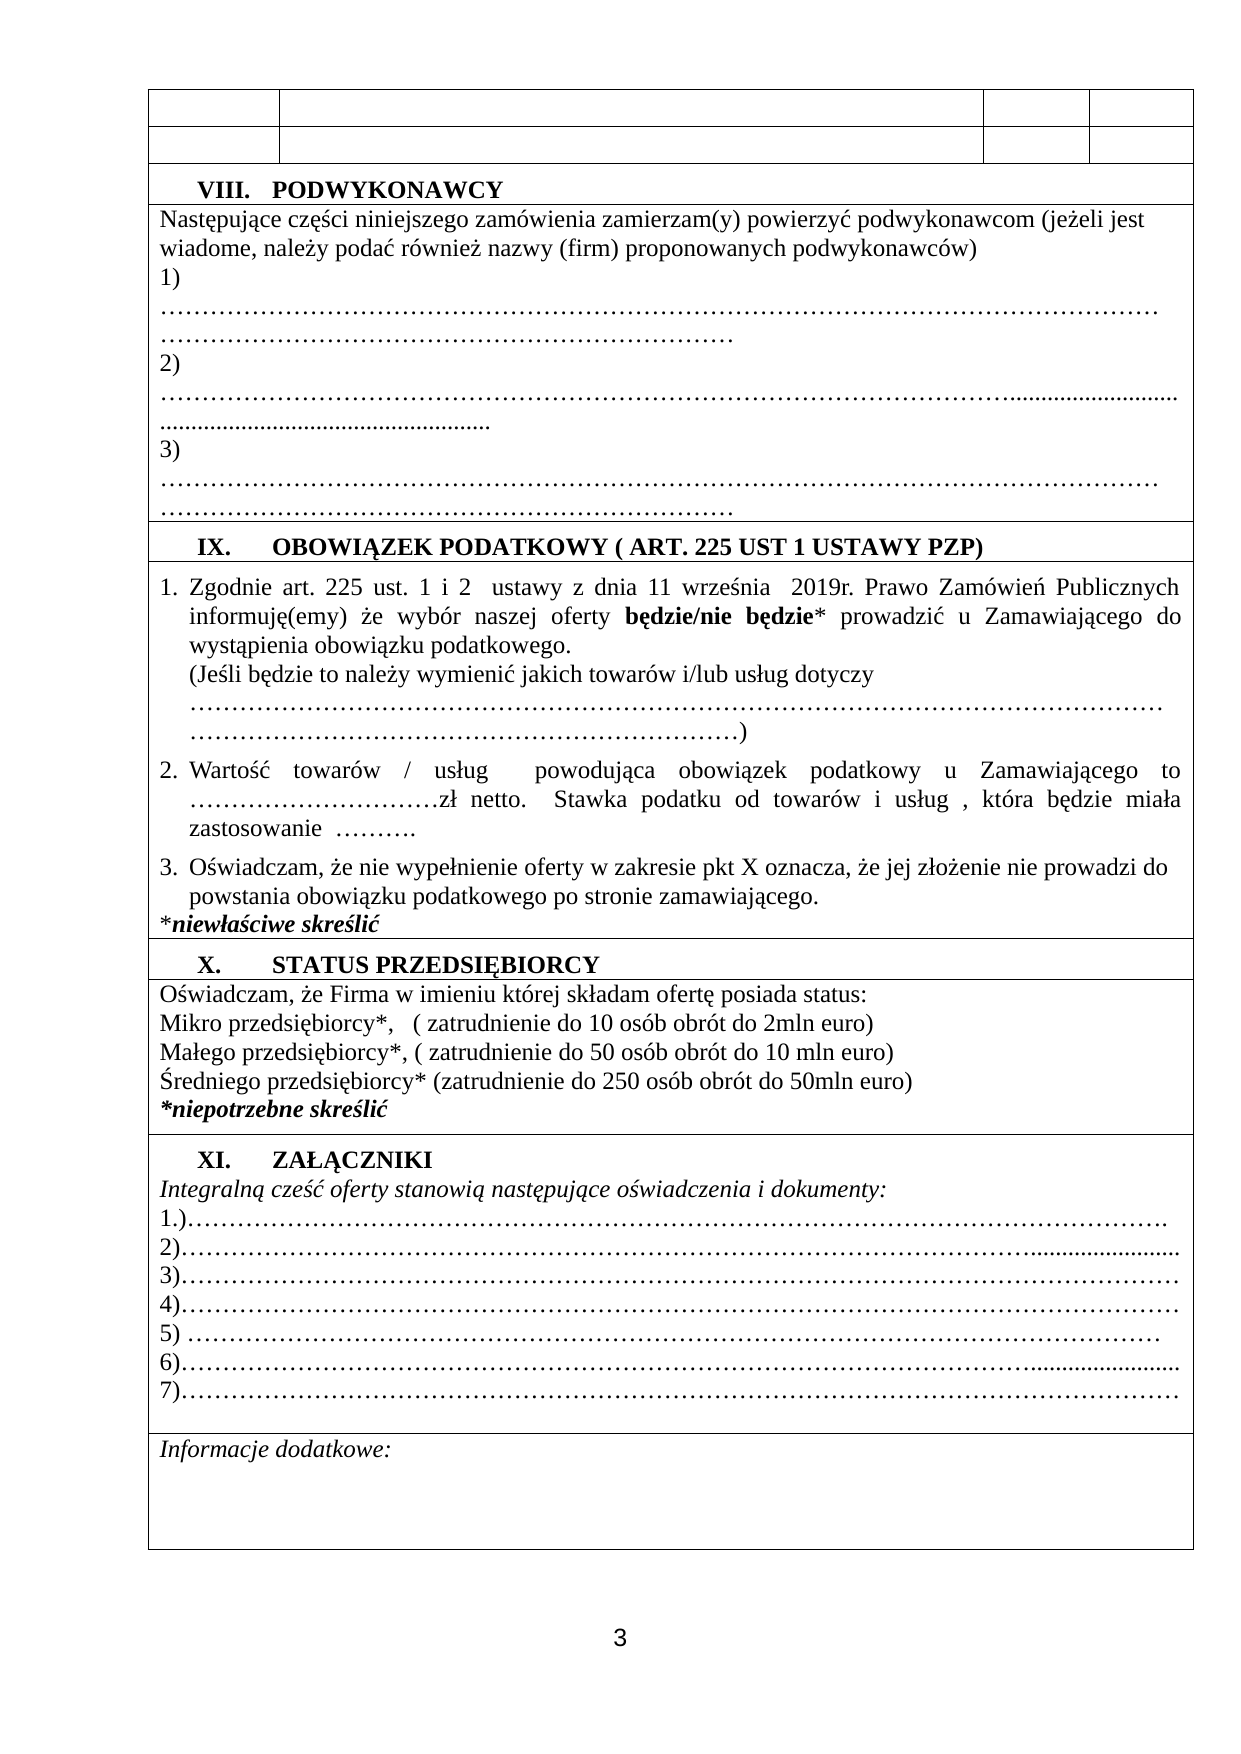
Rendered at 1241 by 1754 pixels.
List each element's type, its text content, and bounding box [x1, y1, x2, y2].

table_cell STATUS PRZEDSIĘBIORCY [149, 939, 1193, 978]
table_cell [984, 90, 1089, 126]
table_cell [1090, 90, 1193, 126]
table_cell ZAŁĄCZNIKI Integralną cześć oferty stanowią następujące oświadczenia i dokumenty: 1.)………………………………………………………………………………………………………. 2)…………………………………………………………………………………………........................ 3)………………………………………………………………………………………………………… 4)………………………………………………………………………………………………………… 5) ……………………………………………………………………………………………………… 6)…………………………………………………………………………………………........................ 7)………………………………………………………………………………………………………… [149, 1135, 1193, 1433]
table_cell [280, 127, 983, 163]
table_cell PODWYKONAWCY [149, 164, 1193, 203]
table_cell OBOWIĄZEK PODATKOWY ( ART. 225 UST 1 USTAWY PZP) [149, 522, 1193, 561]
table_cell Informacje dodatkowe: [149, 1434, 1193, 1549]
table_cell [1090, 127, 1193, 163]
table_cell [149, 90, 279, 126]
table_cell Następujące części niniejszego zamówienia zamierzam(y) powierzyć podwykonawcom (jeżeli jest wiadome, należy podać również nazwy (firm) proponowanych podwykonawców) 1)……………………………………………………………………………………………………………………………………………………………………… 2)…………………………………………………………………………………………................................................................................ 3)……………………………………………………………………………………………………………………………………………………………………… [149, 205, 1193, 521]
table_cell Zgodnie art. 225 ust. 1 i 2 ustawy z dnia 11 września 2019r. Prawo Zamówień Publicznych informuję(emy) że wybór naszej oferty będzie/nie będzie* prowadzić u Zamawiającego do wystąpienia obowiązku podatkowego. (Jeśli będzie to należy wymienić jakich towarów i/lub usług dotyczy …………………………………………………………………………………………………………………………………………………………………) Wartość towarów / usług powodująca obowiązek podatkowy u Zamawiającego to …………………………zł netto. Stawka podatku od towarów i usług , która będzie miała zastosowanie ………. Oświadczam, że nie wypełnienie oferty w zakresie pkt X oznacza, że jej złożenie nie prowadzi do powstania obowiązku podatkowego po stronie zamawiającego. *niewłaściwe skreślić [149, 562, 1193, 938]
table_cell Oświadczam, że Firma w imieniu której składam ofertę posiada status: Mikro przedsiębiorcy*, ( zatrudnienie do 10 osób obrót do 2mln euro) Małego przedsiębiorcy*, ( zatrudnienie do 50 osób obrót do 10 mln euro) Średniego przedsiębiorcy* (zatrudnienie do 250 osób obrót do 50mln euro) *niepotrzebne skreślić [149, 980, 1193, 1134]
table_cell [280, 90, 983, 126]
table_cell [149, 127, 279, 163]
table_cell [984, 127, 1089, 163]
